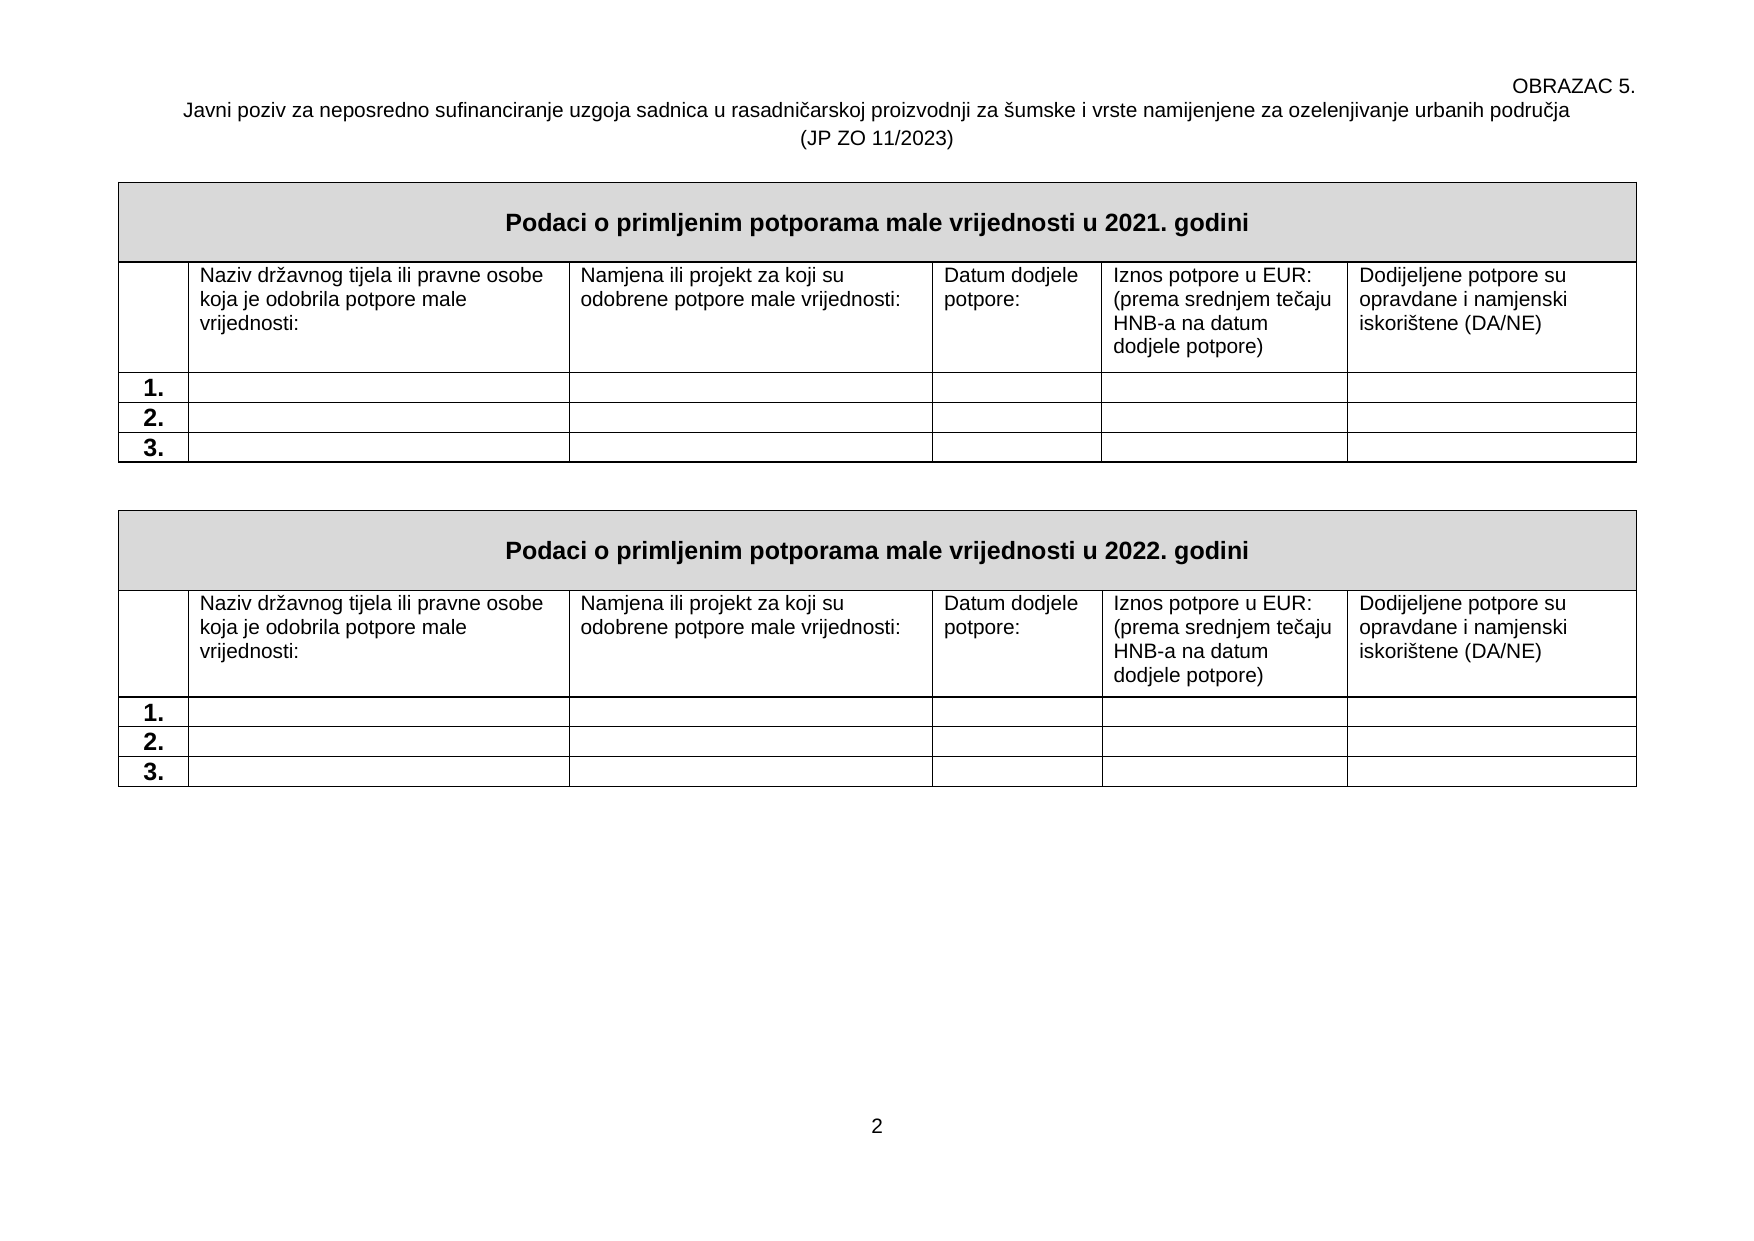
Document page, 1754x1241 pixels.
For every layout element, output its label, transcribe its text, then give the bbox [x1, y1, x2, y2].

table_cell [933, 433, 1101, 461]
table_cell [1103, 757, 1347, 786]
table_cell [189, 403, 569, 432]
table_cell 1. [119, 698, 188, 726]
table_cell [570, 757, 932, 786]
table_cell [1348, 757, 1636, 786]
table_cell Namjena ili projekt za koji su odobrene potpore male vrijednosti: [570, 263, 932, 372]
table_cell [570, 727, 932, 756]
table_cell 3. [119, 433, 188, 461]
table_cell [933, 757, 1102, 786]
table_cell Namjena ili projekt za koji su odobrene potpore male vrijednosti: [570, 591, 932, 696]
table_cell [1103, 698, 1347, 726]
table_cell 3. [119, 757, 188, 786]
table_cell Naziv državnog tijela ili pravne osobe koja je odobrila potpore male vrijednosti: [189, 591, 569, 696]
table_header Podaci o primljenim potporama male vrijednosti u 2022. godini [119, 511, 1636, 590]
table_cell 2. [119, 403, 188, 432]
table_cell 2. [119, 727, 188, 756]
table_cell [933, 727, 1102, 756]
table_cell [119, 591, 188, 696]
table_cell [189, 757, 569, 786]
table_cell [189, 727, 569, 756]
table_cell [1348, 403, 1636, 432]
table_cell Dodijeljene potpore su opravdane i namjenski iskorištene (DA/NE) [1348, 263, 1636, 372]
table_cell [933, 403, 1101, 432]
table_cell [1348, 698, 1636, 726]
table_cell 1. [119, 373, 188, 402]
table_cell [1102, 403, 1347, 432]
table_cell [189, 373, 569, 402]
table_cell [1348, 373, 1636, 402]
table_cell Iznos potpore u EUR: (prema srednjem tečaju HNB-a na datum dodjele potpore) [1103, 591, 1347, 696]
table_cell [933, 698, 1102, 726]
table_cell [570, 373, 932, 402]
table_cell Naziv državnog tijela ili pravne osobe koja je odobrila potpore male vrijednosti: [189, 263, 569, 372]
table_cell [189, 433, 569, 461]
table_cell [119, 263, 188, 372]
table_cell [933, 373, 1101, 402]
table_cell [570, 698, 932, 726]
table_cell [1102, 433, 1347, 461]
table_cell [1103, 727, 1347, 756]
table_cell [570, 403, 932, 432]
table_cell Iznos potpore u EUR: (prema srednjem tečaju HNB-a na datum dodjele potpore) [1102, 263, 1347, 372]
table_cell [570, 433, 932, 461]
table_cell Datum dodjele potpore: [933, 263, 1101, 372]
table_header Podaci o primljenim potporama male vrijednosti u 2021. godini [119, 183, 1636, 261]
table_cell [1102, 373, 1347, 402]
table_cell Dodijeljene potpore su opravdane i namjenski iskorištene (DA/NE) [1348, 591, 1636, 696]
table_cell Datum dodjele potpore: [933, 591, 1102, 696]
table_cell [189, 698, 569, 726]
table_cell [1348, 727, 1636, 756]
table_cell [1348, 433, 1636, 461]
